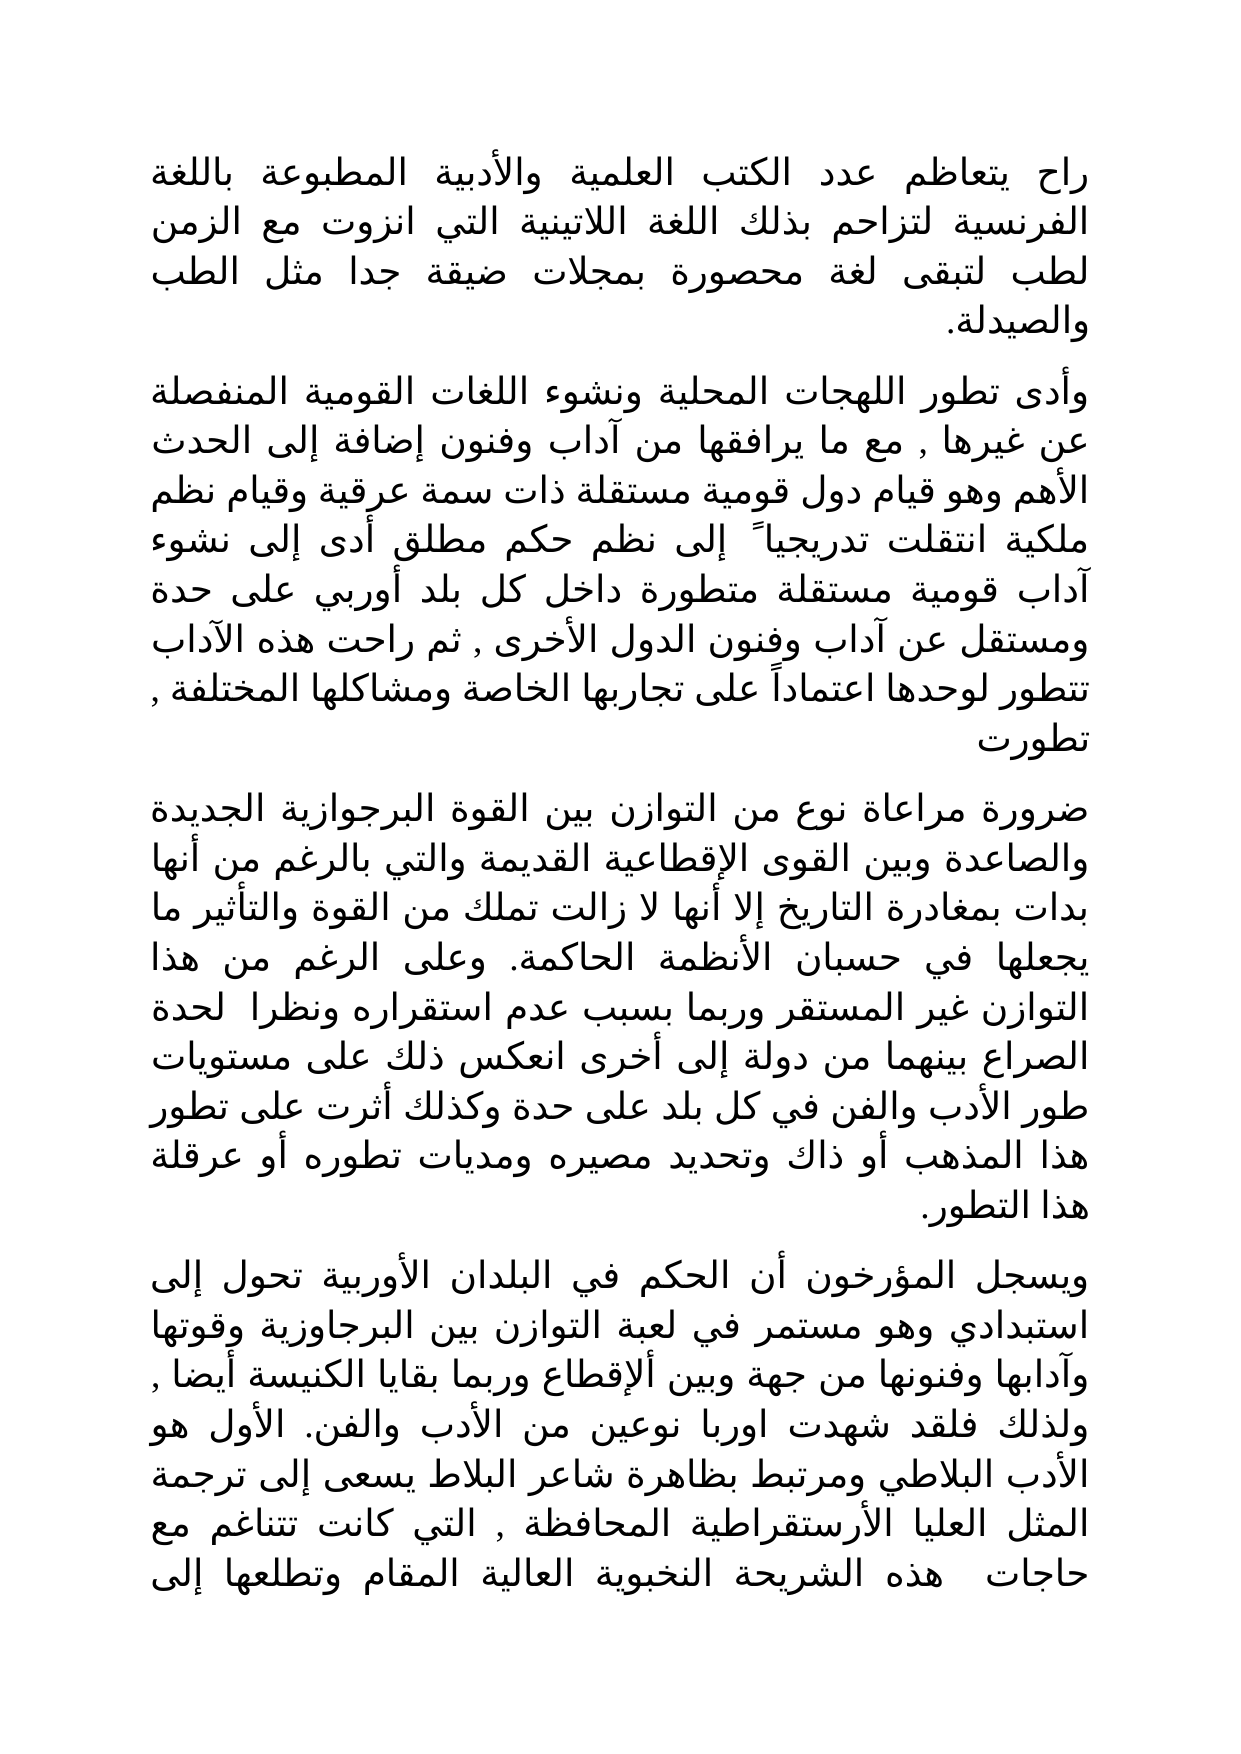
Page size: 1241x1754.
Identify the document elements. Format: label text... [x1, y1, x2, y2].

text وأدى تطور اللهجات المحلية ونشوء اللغات القومية المنفصلة عن غيرها , مع ما يرافقها من آداب وفنون إضافة إلى الحدث الأهم وهو قيام دول قومية مستقلة ذات سمة عرقية وقيام نظم ملكية انتقلت تدريجيا ً إلى نظم حكم مطلق أدى إلى نشوء آداب قومية مستقلة متطورة داخل كل بلد أوربي على حدة ومستقل عن آداب وفنون الدول الأخرى , ثم راحت هذه الآداب تتطور لوحدها اعتماداً على تجاربها الخاصة ومشاكلها المختلفة , تطورت [150, 369, 1090, 759]
text ضرورة مراعاة نوع من التوازن بين القوة البرجوازية الجديدة والصاعدة وبين القوى الإقطاعية القديمة والتي بالرغم من أنها بدات بمغادرة التاريخ إلا أنها لا زالت تملك من القوة والتأثير ما يجعلها في حسبان الأنظمة الحاكمة. وعلى الرغم من هذا التوازن غير المستقر وربما بسبب عدم استقراره ونظرا لحدة الصراع بينهما من دولة إلى أخرى انعكس ذلك على مستويات طور الأدب والفن في كل بلد على حدة وكذلك أثرت على تطور هذا المذهب أو ذاك وتحديد مصيره ومديات تطوره أو عرقلة هذا التطور. [150, 787, 1090, 1226]
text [150, 150, 1090, 342]
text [150, 1254, 1090, 1594]
